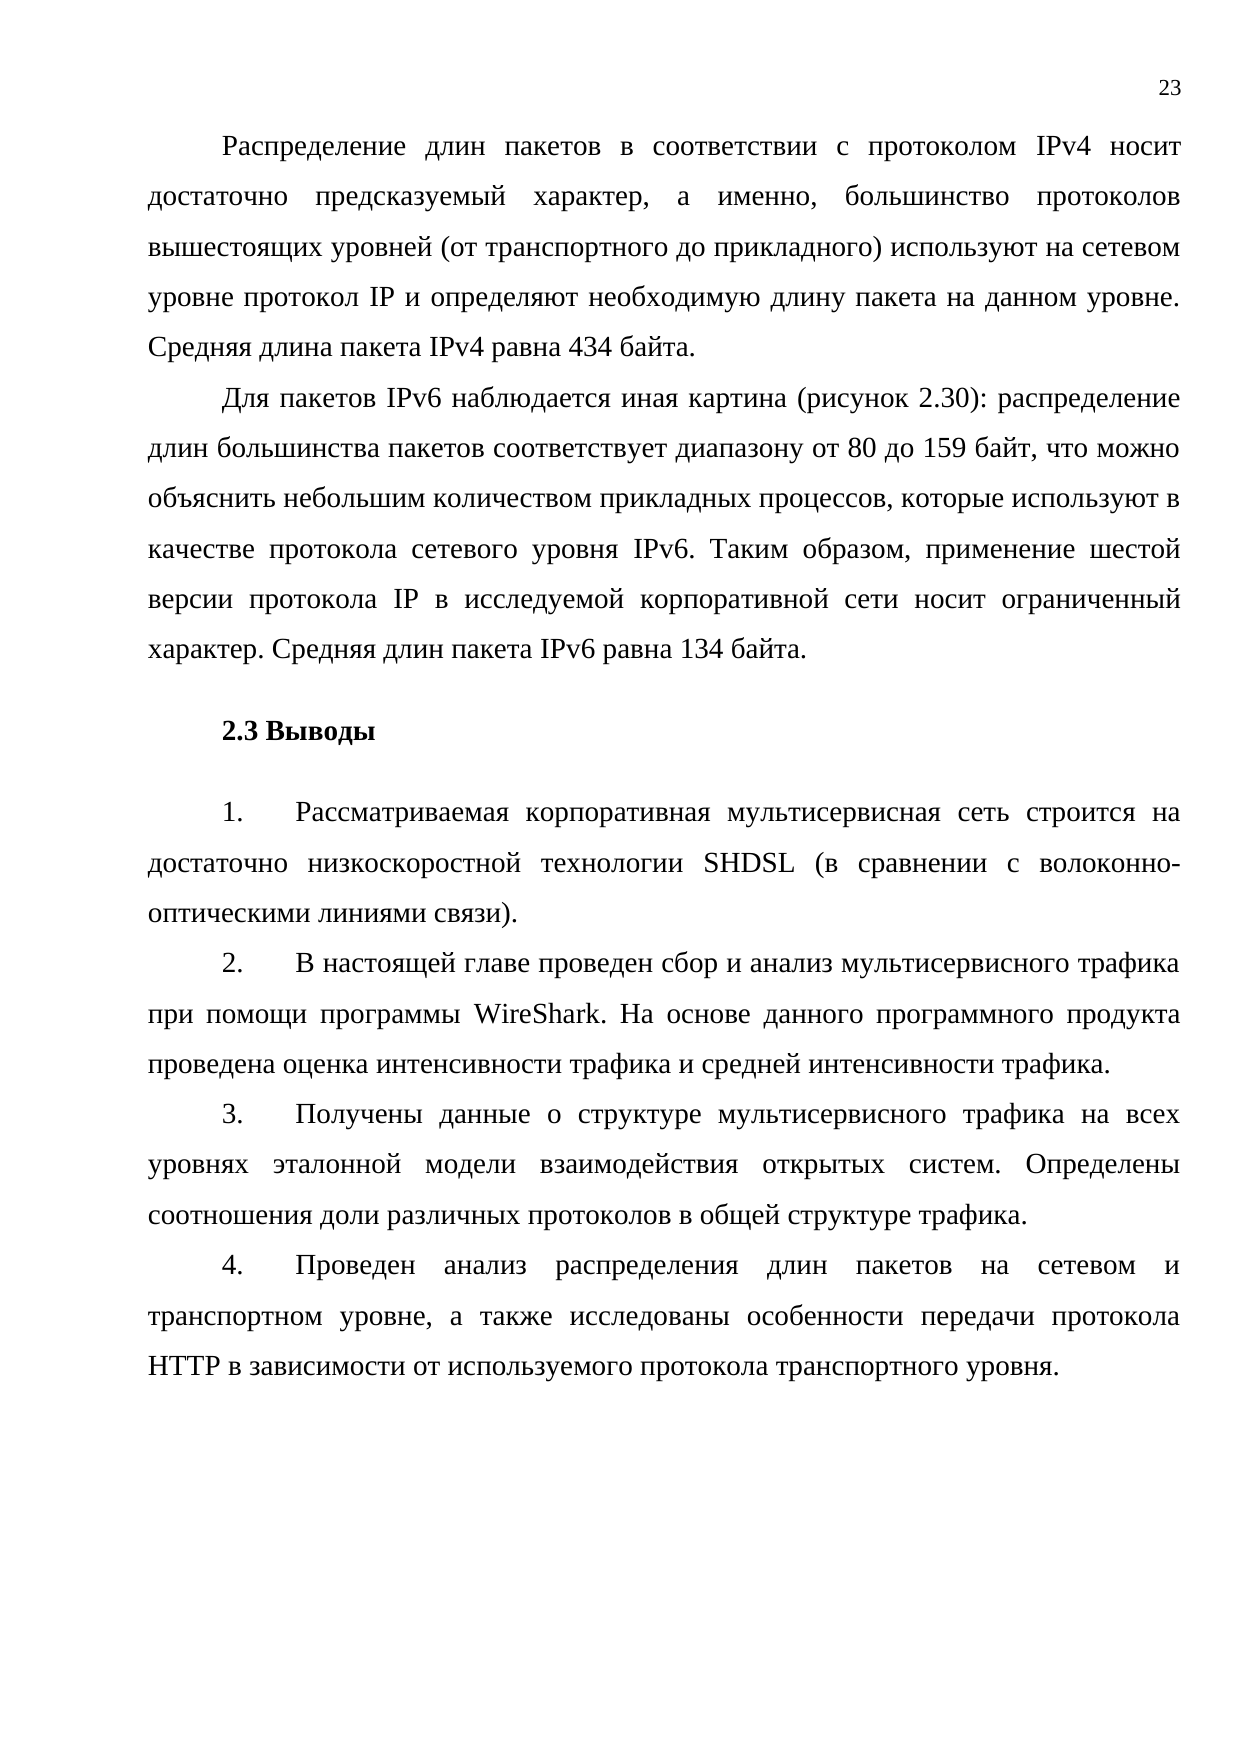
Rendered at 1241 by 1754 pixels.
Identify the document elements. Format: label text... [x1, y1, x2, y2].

text Распределение длин пакетов в соответствии с протоколом IPv4 носит достаточно предсказуемый характер, а именно, большинство протоколов вышестоящих уровней (от транспортного до прикладного) используют на сетевом уровне протокол IP и определяют необходимую длину пакета на данном уровне. Средняя длина пакета IPv4 равна 434 байта. [148, 128, 1181, 363]
list Проведен анализ распределения длин пакетов на сетевом и транспортном уровне, а также исследованы особенности передачи протокола HTTP в зависимости от используемого протокола транспортного уровня. [148, 1247, 1181, 1381]
text 2.3 Выводы [148, 713, 1181, 746]
list Рассматриваемая корпоративная мультисервисная сеть строится на достаточно низкоскоростной технологии SHDSL (в сравнении с волоконно-оптическими линиями связи). [148, 794, 1181, 929]
list Получены данные о структуре мультисервисного трафика на всех уровнях эталонной модели взаимодействия открытых систем. Определены соотношения доли различных протоколов в общей структуре трафика. [148, 1096, 1181, 1231]
text Для пакетов IPv6 наблюдается иная картина (рисунок 2.30): распределение длин большинства пакетов соответствует диапазону от 80 до 159 байт, что можно объяснить небольшим количеством прикладных процессов, которые используют в качестве протокола сетевого уровня IPv6. Таким образом, применение шестой версии протокола IP в исследуемой корпоративной сети носит ограниченный характер. Средняя длин пакета IPv6 равна 134 байта. [148, 380, 1181, 665]
list В настоящей главе проведен сбор и анализ мультисервисного трафика при помощи программы WireShark. На основе данного программного продукта проведена оценка интенсивности трафика и средней интенсивности трафика. [148, 945, 1181, 1079]
